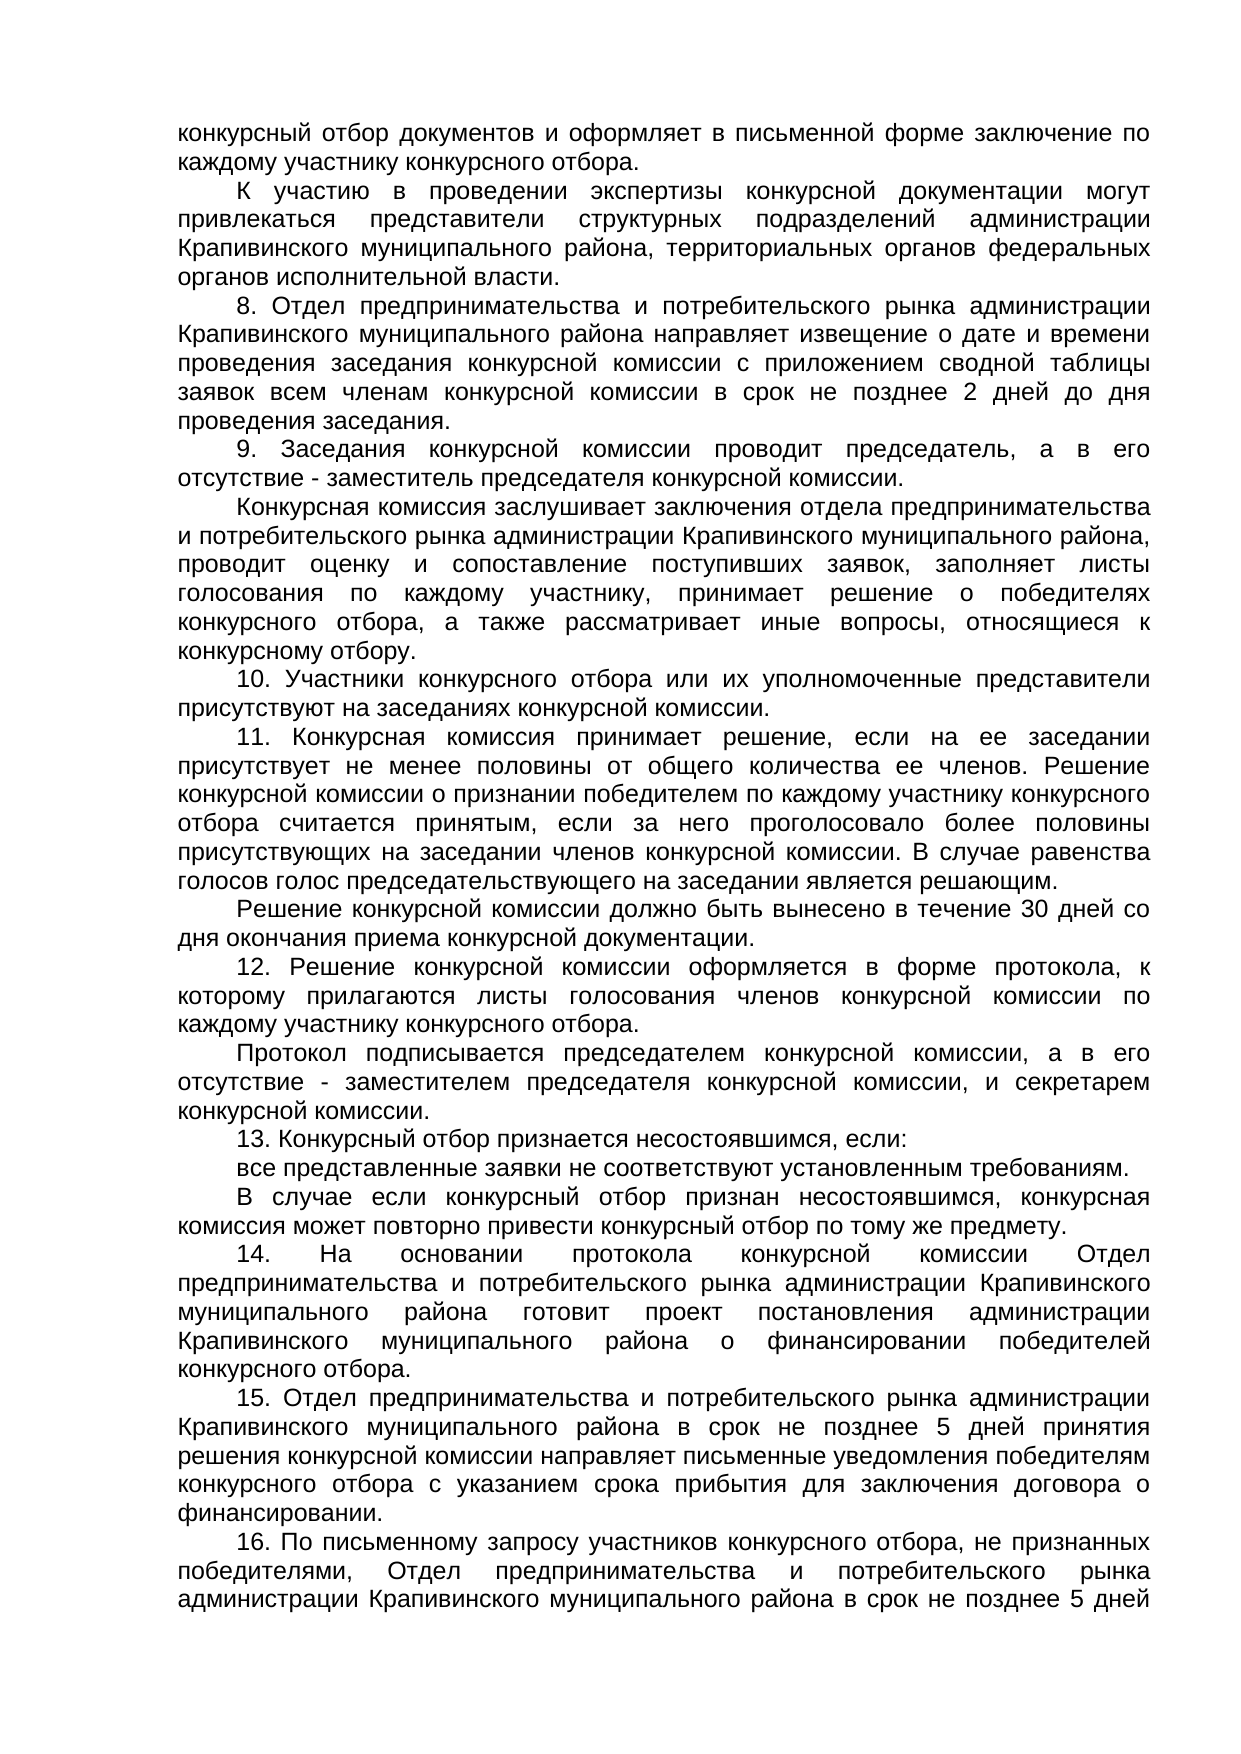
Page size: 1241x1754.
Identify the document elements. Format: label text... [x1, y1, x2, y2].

text К участию в проведении экспертизы конкурсной документации могут привлекаться представители структурных подразделений администрации Крапивинского муниципального района, территориальных органов федеральных органов исполнительной власти. [177, 176, 1152, 291]
text 13. Конкурсный отбор признается несостоявшимся, если: [177, 1124, 1152, 1153]
text Конкурсная комиссия заслушивает заключения отдела предпринимательства и потребительского рынка администрации Крапивинского муниципального района, проводит оценку и сопоставление поступивших заявок, заполняет листы голосования по каждому участнику, принимает решение о победителях конкурсного отбора, а также рассматривает иные вопросы, относящиеся к конкурсному отбору. [177, 492, 1152, 664]
text все представленные заявки не соответствуют установленным требованиям. [177, 1153, 1152, 1182]
text 10. Участники конкурсного отбора или их уполномоченные представители присутствуют на заседаниях конкурсной комиссии. [177, 664, 1152, 722]
text 9. Заседания конкурсной комиссии проводит председатель, а в его отсутствие - заместитель председателя конкурсной комиссии. [177, 434, 1152, 492]
text 8. Отдел предпринимательства и потребительского рынка администрации Крапивинского муниципального района направляет извещение о дате и времени проведения заседания конкурсной комиссии с приложением сводной таблицы заявок всем членам конкурсной комиссии в срок не позднее 2 дней до дня проведения заседания. [177, 291, 1152, 434]
text Решение конкурсной комиссии должно быть вынесено в течение 30 дней со дня окончания приема конкурсной документации. [177, 894, 1152, 952]
text В случае если конкурсный отбор признан несостоявшимся, конкурсная комиссия может повторно привести конкурсный отбор по тому же предмету. [177, 1182, 1152, 1239]
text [177, 118, 1152, 176]
text 14. На основании протокола конкурсной комиссии Отдел предпринимательства и потребительского рынка администрации Крапивинского муниципального района готовит проект постановления администрации Крапивинского муниципального района о финансировании победителей конкурсного отбора. [177, 1239, 1152, 1383]
text Протокол подписывается председателем конкурсной комиссии, а в его отсутствие - заместителем председателя конкурсной комиссии, и секретарем конкурсной комиссии. [177, 1038, 1152, 1124]
text 11. Конкурсная комиссия принимает решение, если на ее заседании присутствует не менее половины от общего количества ее членов. Решение конкурсной комиссии о признании победителем по каждому участнику конкурсного отбора считается принятым, если за него проголосовало более половины присутствующих на заседании членов конкурсной комиссии. В случае равенства голосов голос председательствующего на заседании является решающим. [177, 722, 1152, 894]
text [177, 1527, 1152, 1613]
text 12. Решение конкурсной комиссии оформляется в форме протокола, к которому прилагаются листы голосования членов конкурсной комиссии по каждому участнику конкурсного отбора. [177, 952, 1152, 1038]
text 15. Отдел предпринимательства и потребительского рынка администрации Крапивинского муниципального района в срок не позднее 5 дней принятия решения конкурсной комиссии направляет письменные уведомления победителям конкурсного отбора с указанием срока прибытия для заключения договора о финансировании. [177, 1383, 1152, 1527]
